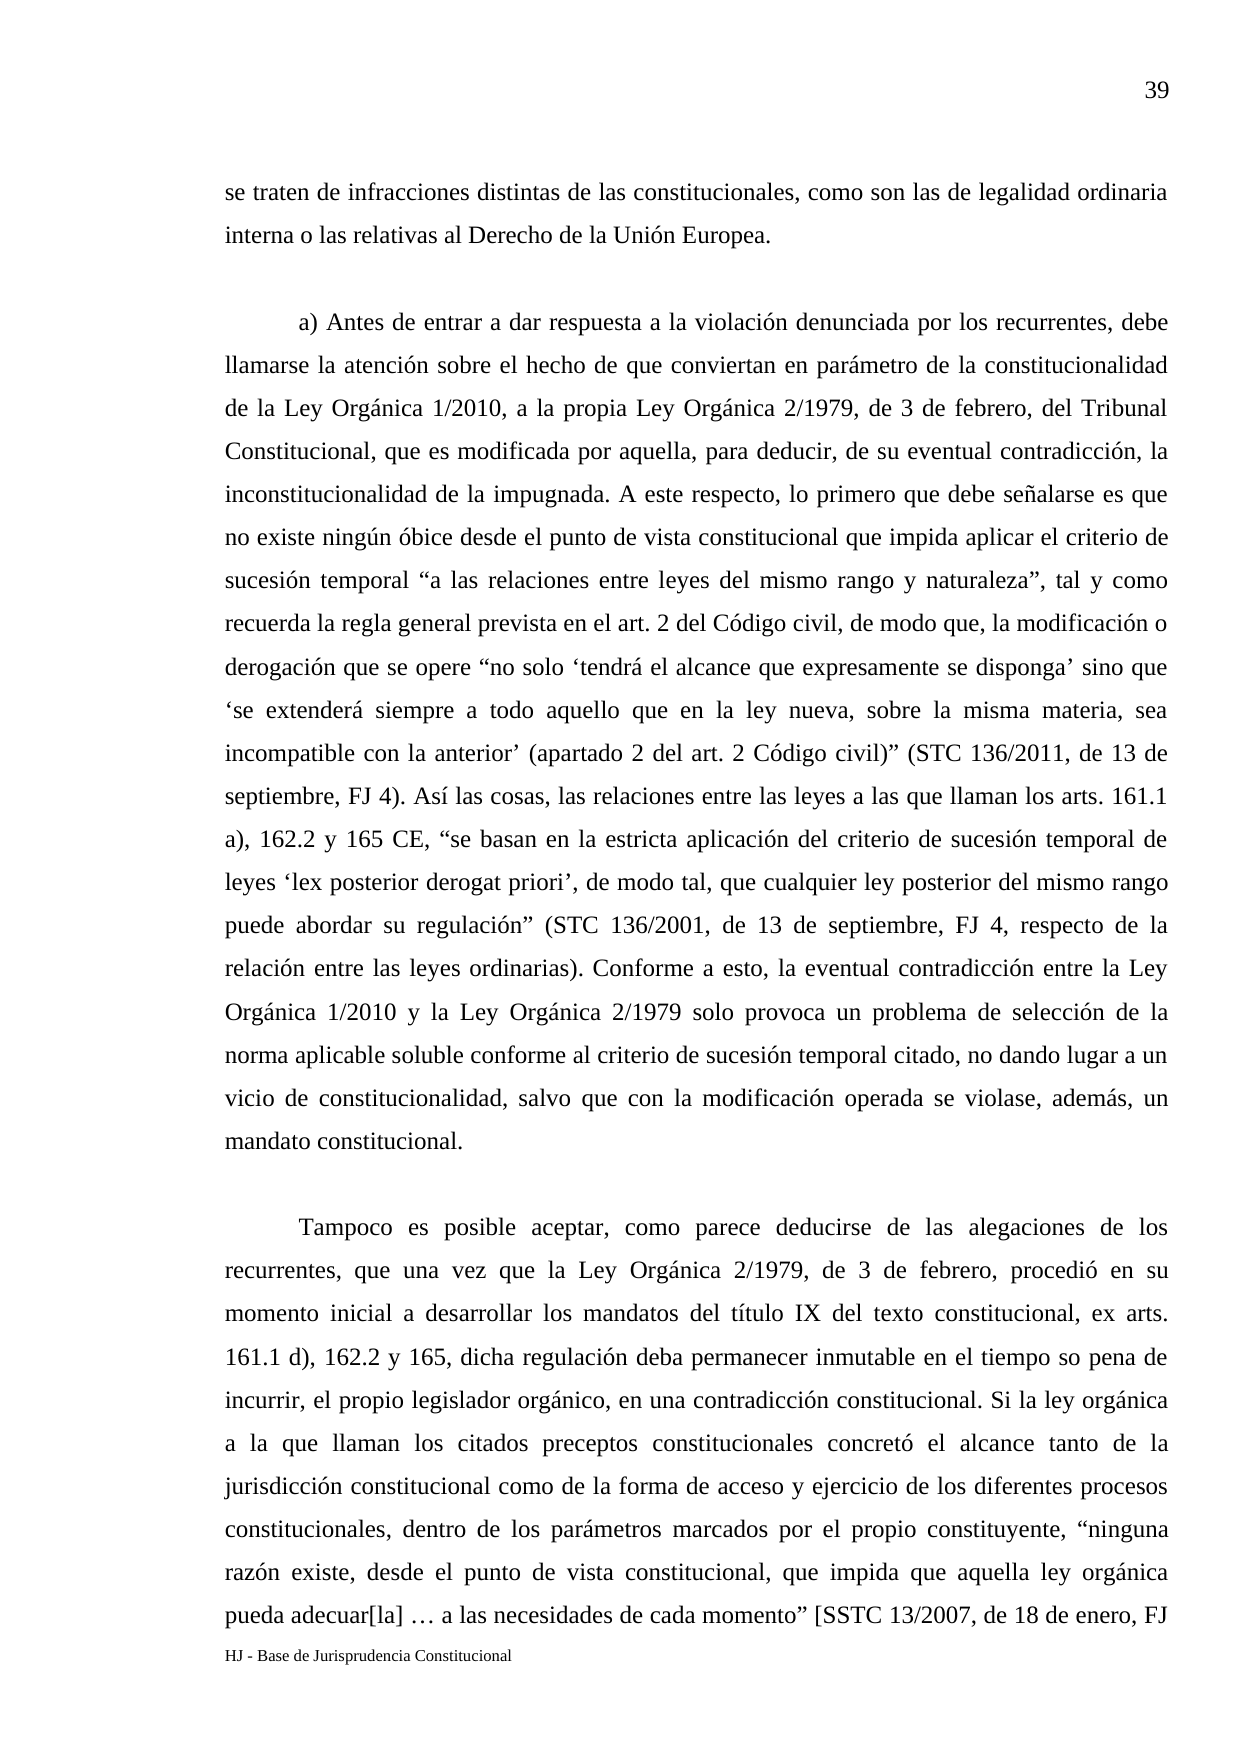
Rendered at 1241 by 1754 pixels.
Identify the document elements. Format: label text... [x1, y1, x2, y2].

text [224, 1212, 1169, 1629]
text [224, 177, 1169, 249]
text a) Antes de entrar a dar respuesta a la violación denunciada por los recurrentes, debe llamarse la atención sobre el hecho de que conviertan en parámetro de la constitucionalidad de la Ley Orgánica 1/2010, a la propia Ley Orgánica 2/1979, de 3 de febrero, del Tribunal Constitucional, que es modificada por aquella, para deducir, de su eventual contradicción, la inconstitucionalidad de la impugnada. A este respecto, lo primero que debe señalarse es que no existe ningún óbice desde el punto de vista constitucional que impida aplicar el criterio de sucesión temporal “a las relaciones entre leyes del mismo rango y naturaleza”, tal y como recuerda la regla general prevista en el art. 2 del Código civil, de modo que, la modificación o derogación que se opere “no solo ‘tendrá el alcance que expresamente se disponga’ sino que ‘se extenderá siempre a todo aquello que en la ley nueva, sobre la misma materia, sea incompatible con la anterior’ (apartado 2 del art. 2 Código civil)” (STC 136/2011, de 13 de septiembre, FJ 4). Así las cosas, las relaciones entre las leyes a las que llaman los arts. 161.1 a), 162.2 y 165 CE, “se basan en la estricta aplicación del criterio de sucesión temporal de leyes ‘lex posterior derogat priori’, de modo tal, que cualquier ley posterior del mismo rango puede abordar su regulación” (STC 136/2001, de 13 de septiembre, FJ 4, respecto de la relación entre las leyes ordinarias). Conforme a esto, la eventual contradicción entre la Ley Orgánica 1/2010 y la Ley Orgánica 2/1979 solo provoca un problema de selección de la norma aplicable soluble conforme al criterio de sucesión temporal citado, no dando lugar a un vicio de constitucionalidad, salvo que con la modificación operada se violase, además, un mandato constitucional. [224, 307, 1169, 1155]
